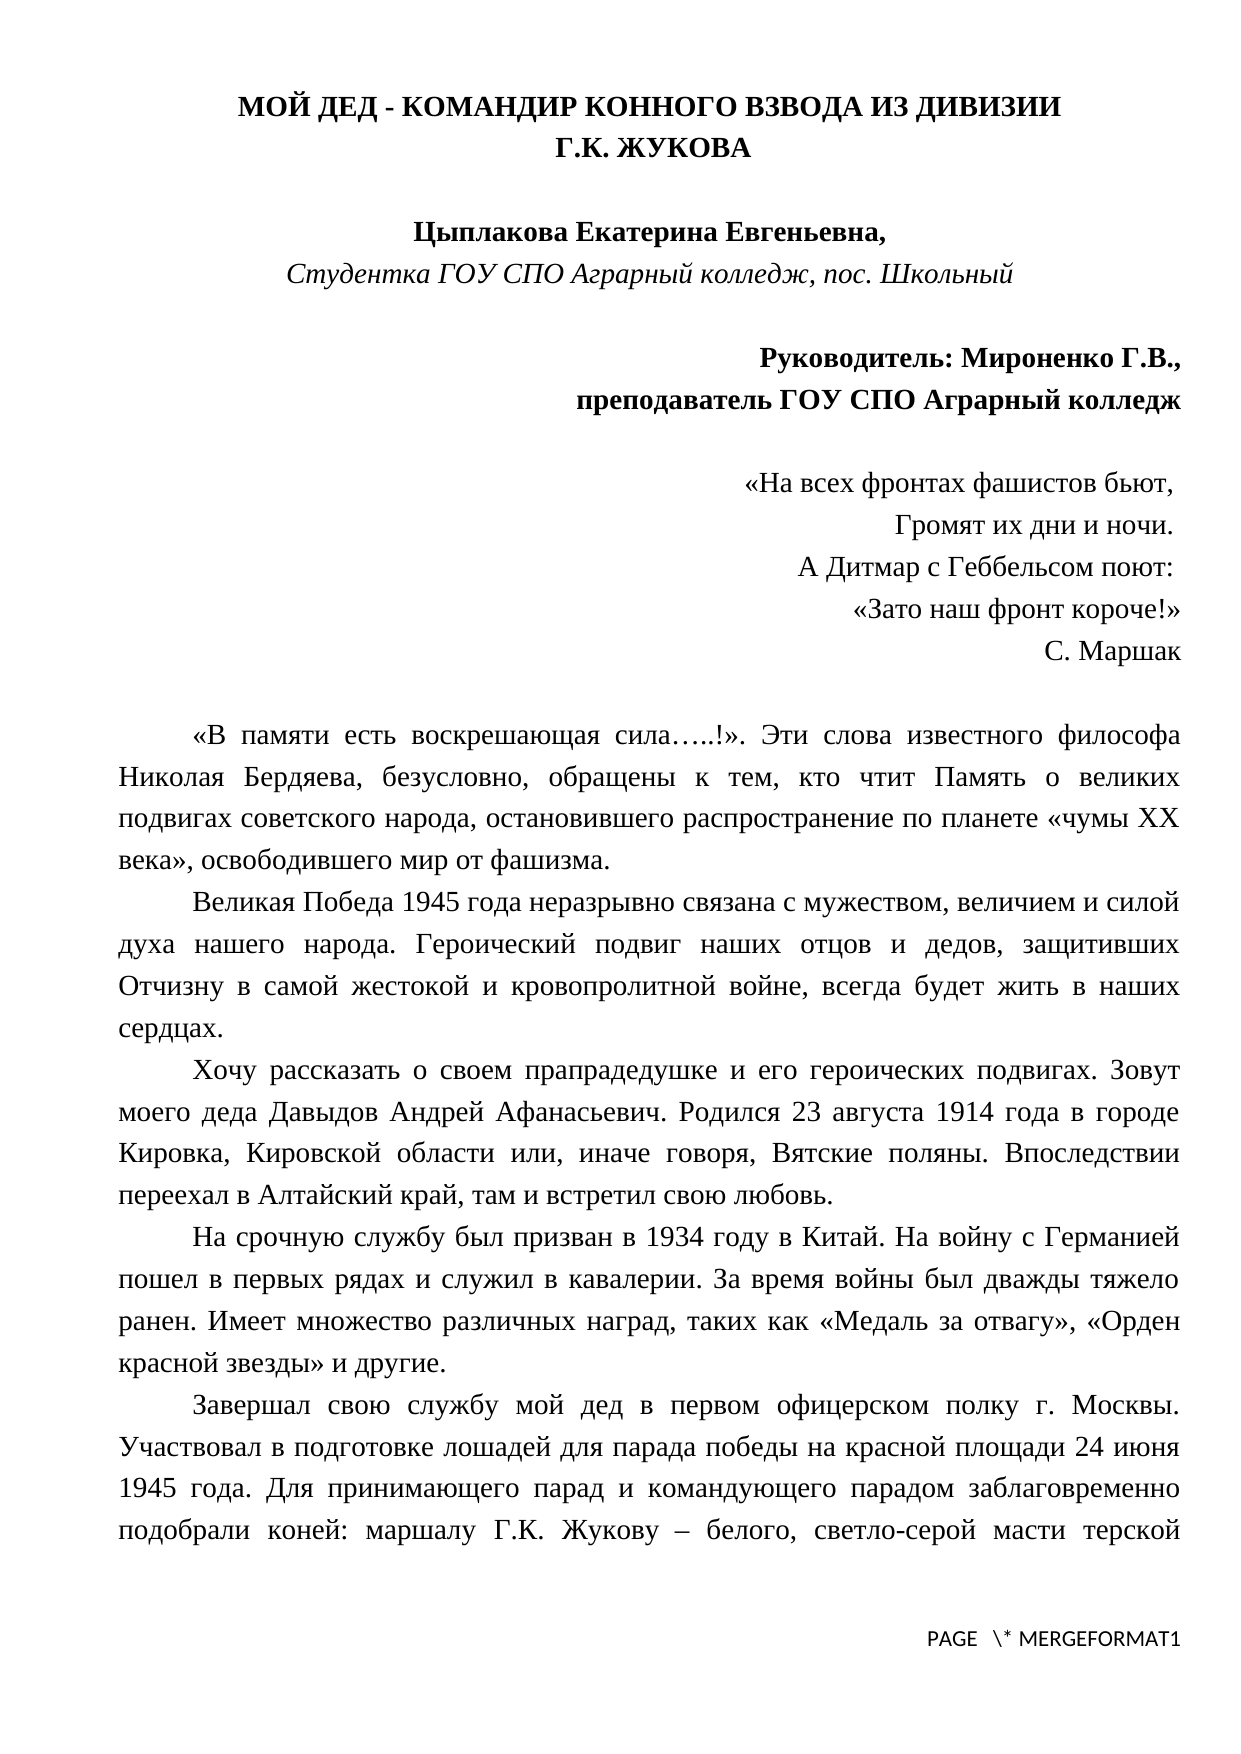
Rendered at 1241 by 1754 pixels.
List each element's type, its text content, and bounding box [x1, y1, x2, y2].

text Хочу рассказать о своем прапрадедушке и его героических подвигах. Зовут моего деда Давыдов Андрей Афанасьевич. Родился 23 августа 1914 года в городе Кировка, Кировской области или, иначе говоря, Вятские поляны. Впоследствии переехал в Алтайский край, там и встретил свою любовь. [118, 1052, 1181, 1211]
text Великая Победа 1945 года неразрывно связана с мужеством, величием и силой духа нашего народа. Героический подвиг наших отцов и дедов, защитивших Отчизну в самой жестокой и кровопролитной войне, всегда будет жить в наших сердцах. [118, 884, 1181, 1043]
text МОЙ ДЕД - КОМАНДИР КОННОГО ВЗВОДА ИЗ ДИВИЗИИ [118, 89, 1181, 122]
text Руководитель: Мироненко Г.В., [118, 340, 1181, 373]
text «На всех фронтах фашистов бьют, Громят их дни и ночи. А Дитмар с Геббельсом поют: «Зато наш фронт короче!» [118, 466, 1181, 625]
text С. Маршак [118, 633, 1181, 667]
text Цыплакова Екатерина Евгеньевна, [118, 214, 1181, 248]
text «В памяти есть воскрешающая сила…..!». Эти слова известного философа Николая Бердяева, безусловно, обращены к тем, кто чтит Память о великих подвигах советского народа, остановившего распространение по планете «чумы ХХ века», освободившего мир от фашизма. [118, 717, 1181, 876]
text Студентка ГОУ СПО Аграрный колледж, пос. Школьный [118, 256, 1181, 290]
text На срочную службу был призван в 1934 году в Китай. На войну с Германией пошел в первых рядах и служил в кавалерии. За время войны был дважды тяжело ранен. Имеет множество различных наград, таких как «Медаль за отвагу», «Орден красной звезды» и другие. [118, 1219, 1181, 1378]
text преподаватель ГОУ СПО Аграрный колледж [118, 382, 1181, 415]
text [118, 1387, 1181, 1546]
text Г.К. ЖУКОВА [118, 131, 1181, 164]
